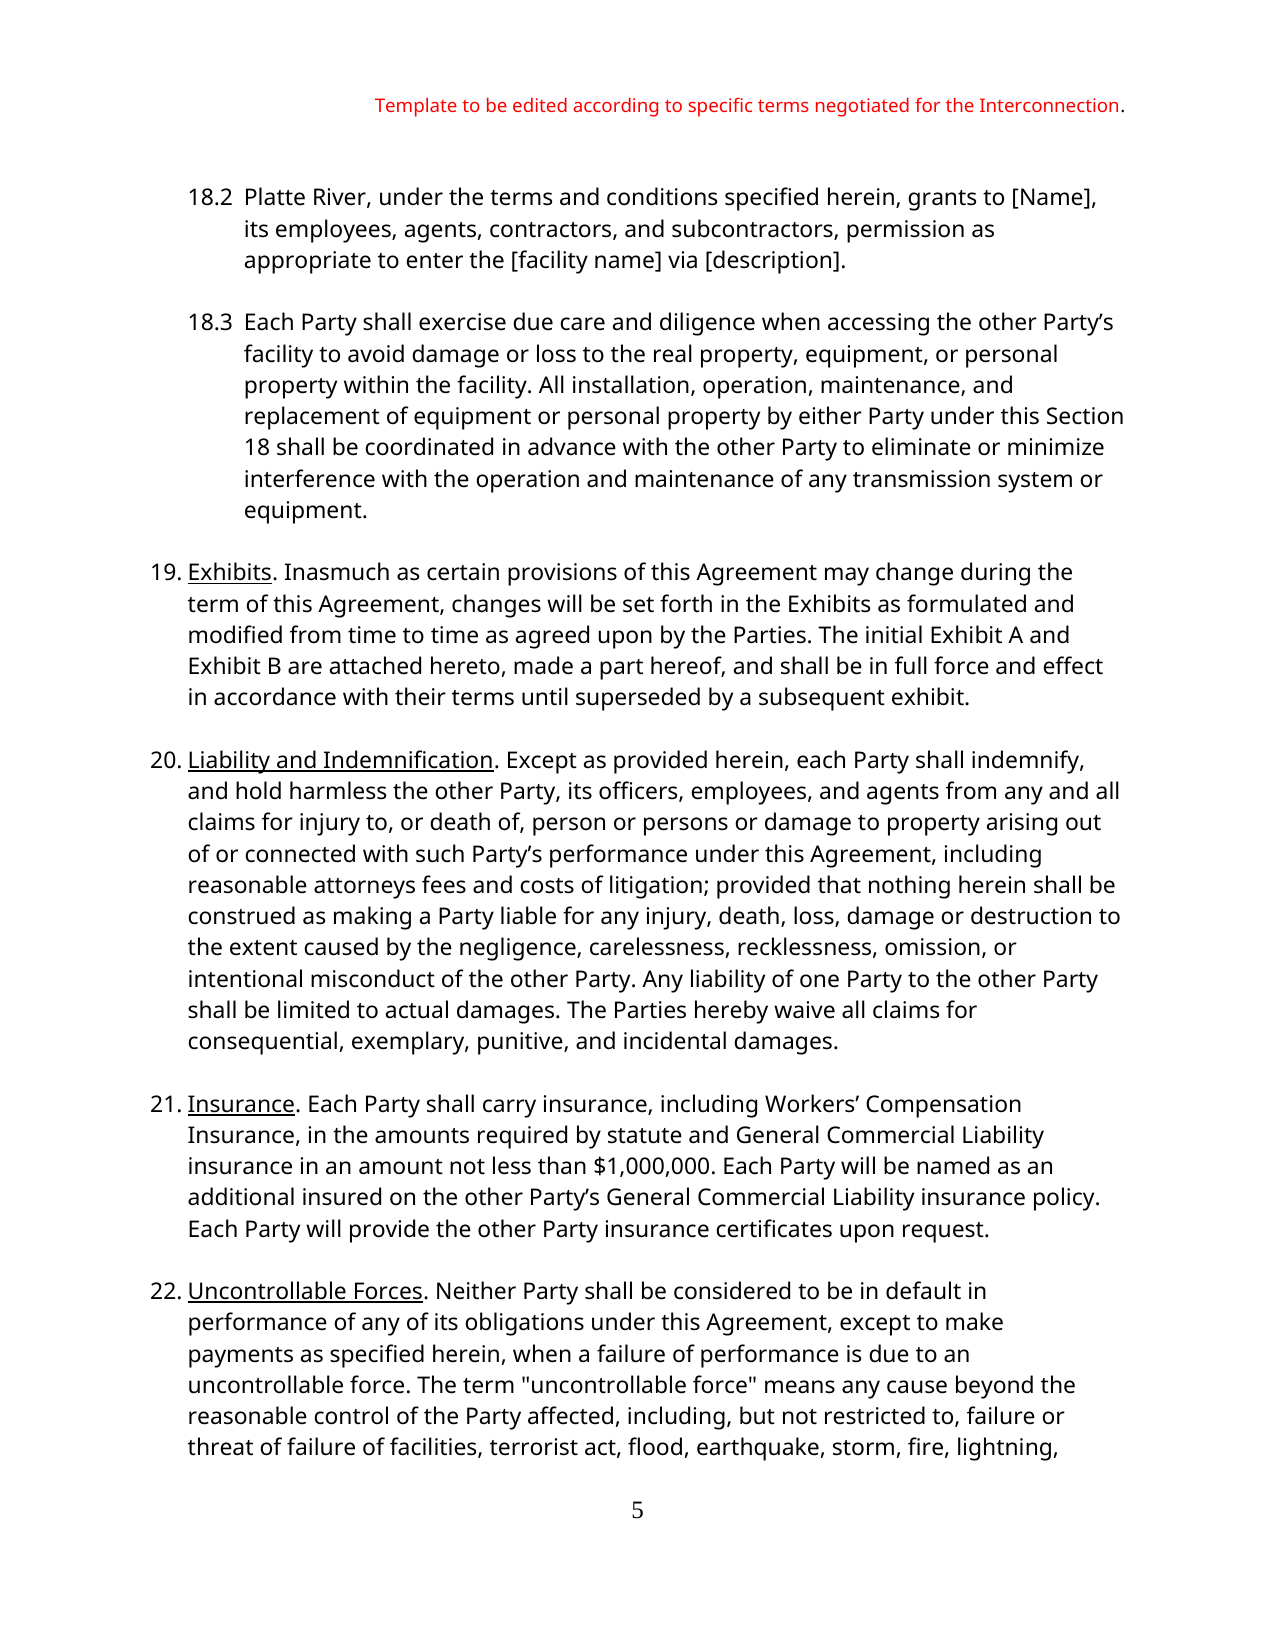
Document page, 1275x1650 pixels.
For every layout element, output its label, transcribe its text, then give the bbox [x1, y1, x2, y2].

list Platte River, under the terms and conditions specified herein, grants to [Name], its employees, agents, contractors, and subcontractors, permission as appropriate to enter the [facility name] via [description]. [187, 181, 1125, 275]
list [150, 1275, 1116, 1462]
list Liability and Indemnification. Except as provided herein, each Party shall indemnify, and hold harmless the other Party, its officers, employees, and agents from any and all claims for injury to, or death of, person or persons or damage to property arising out of or connected with such Party’s performance under this Agreement, including reasonable attorneys fees and costs of litigation; provided that nothing herein shall be construed as making a Party liable for any injury, death, loss, damage or destruction to the extent caused by the negligence, carelessness, recklessness, omission, or intentional misconduct of the other Party. Any liability of one Party to the other Party shall be limited to actual damages. The Parties hereby waive all claims for consequential, exemplary, punitive, and incidental damages. [150, 744, 1125, 1056]
list Each Party shall exercise due care and diligence when accessing the other Party’s facility to avoid damage or loss to the real property, equipment, or personal property within the facility. All installation, operation, maintenance, and replacement of equipment or personal property by either Party under this Section 18 shall be coordinated in advance with the other Party to eliminate or minimize interference with the operation and maintenance of any transmission system or equipment. [187, 306, 1125, 525]
list Exhibits. Inasmuch as certain provisions of this Agreement may change during the term of this Agreement, changes will be set forth in the Exhibits as formulated and modified from time to time as agreed upon by the Parties. The initial Exhibit A and Exhibit B are attached hereto, made a part hereof, and shall be in full force and effect in accordance with their terms until superseded by a subsequent exhibit. [150, 556, 1125, 712]
list Insurance. Each Party shall carry insurance, including Workers’ Compensation Insurance, in the amounts required by statute and General Commercial Liability insurance in an amount not less than $1,000,000. Each Party will be named as an additional insured on the other Party’s General Commercial Liability insurance policy. Each Party will provide the other Party insurance certificates upon request. [150, 1087, 1125, 1244]
